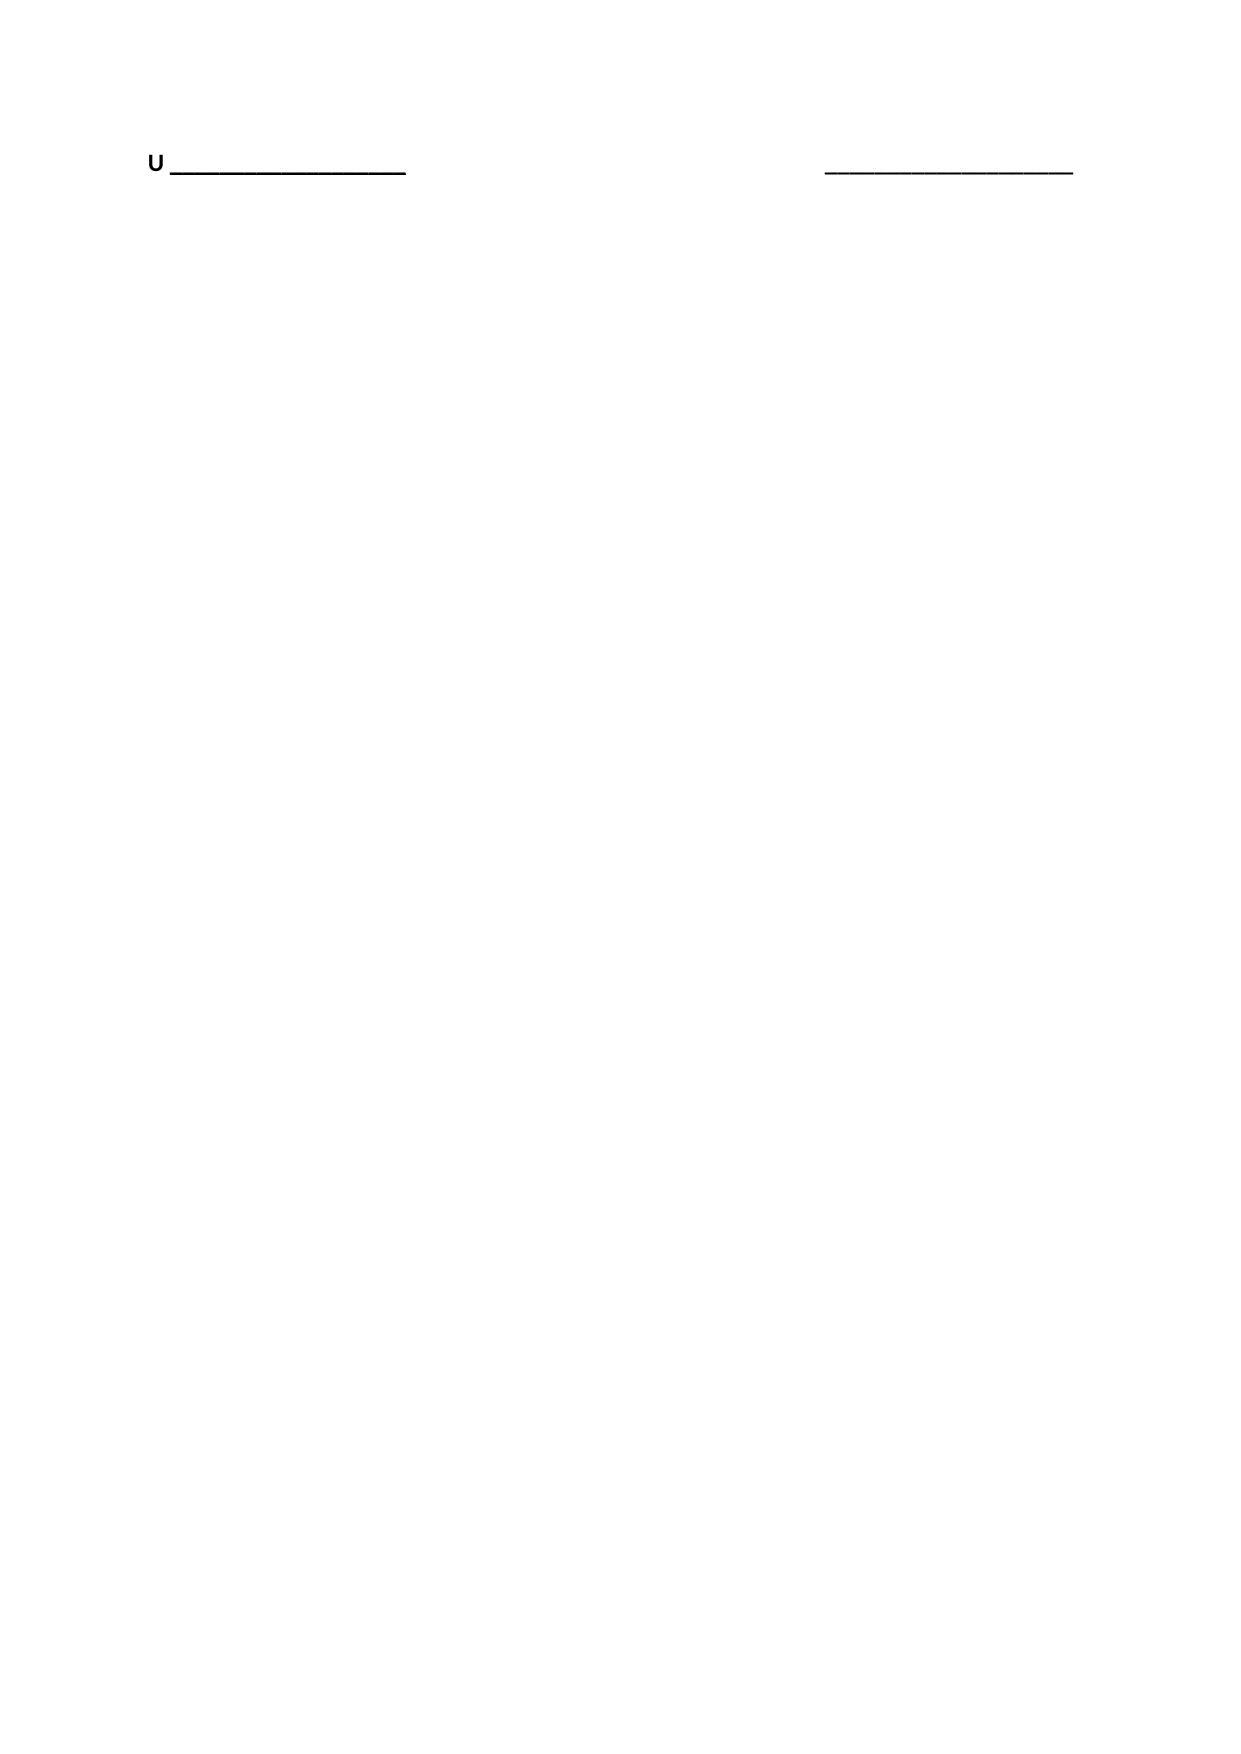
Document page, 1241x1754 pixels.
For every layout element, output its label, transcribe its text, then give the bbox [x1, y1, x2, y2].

text U ___________________ ____________________ [148, 148, 1093, 178]
